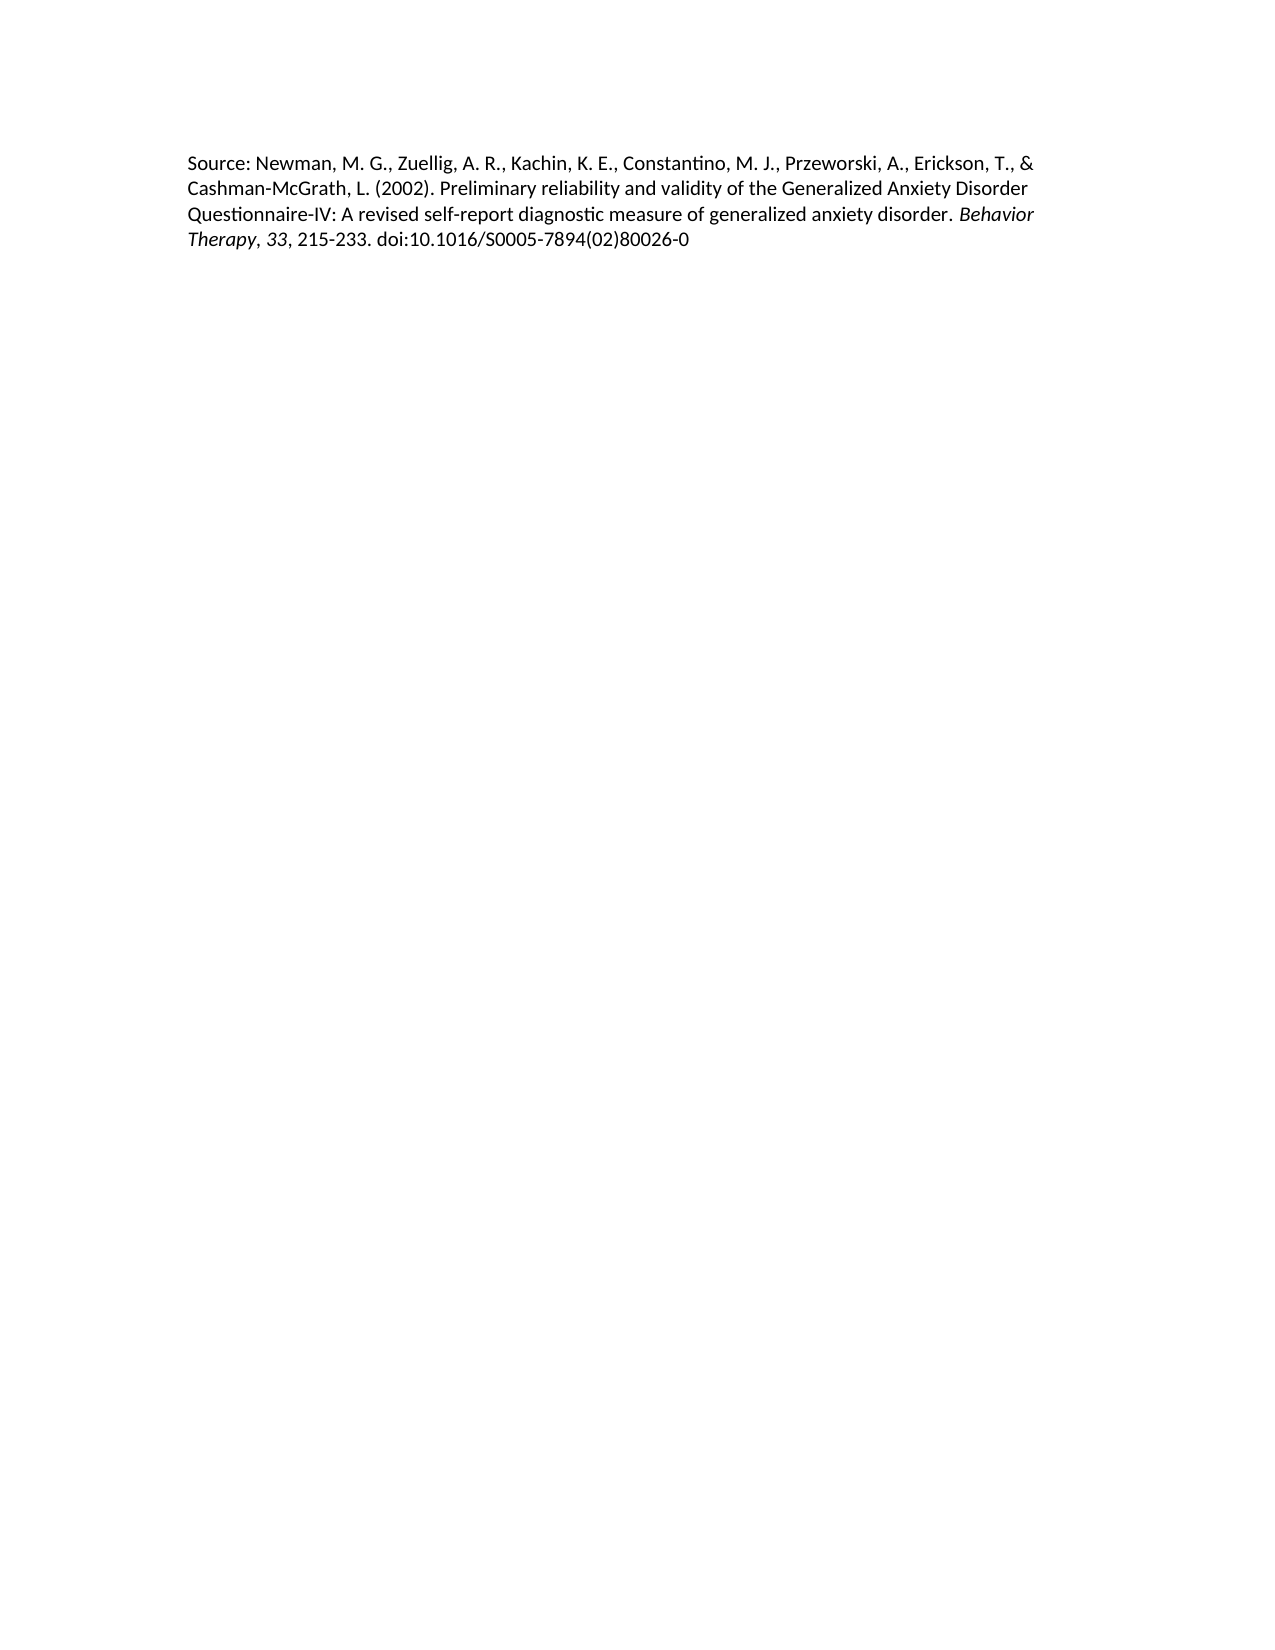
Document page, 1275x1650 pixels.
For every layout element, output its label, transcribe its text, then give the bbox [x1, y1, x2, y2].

text Source: Newman, M. G., Zuellig, A. R., Kachin, K. E., Constantino, M. J., Przeworski, A., Erickson, T., & Cashman-McGrath, L. (2002). Preliminary reliability and validity of the Generalized Anxiety Disorder Questionnaire-IV: A revised self-report diagnostic measure of generalized anxiety disorder. Behavior Therapy, 33, 215-233. doi:10.1016/S0005-7894(02)80026-0 [187, 150, 1087, 252]
